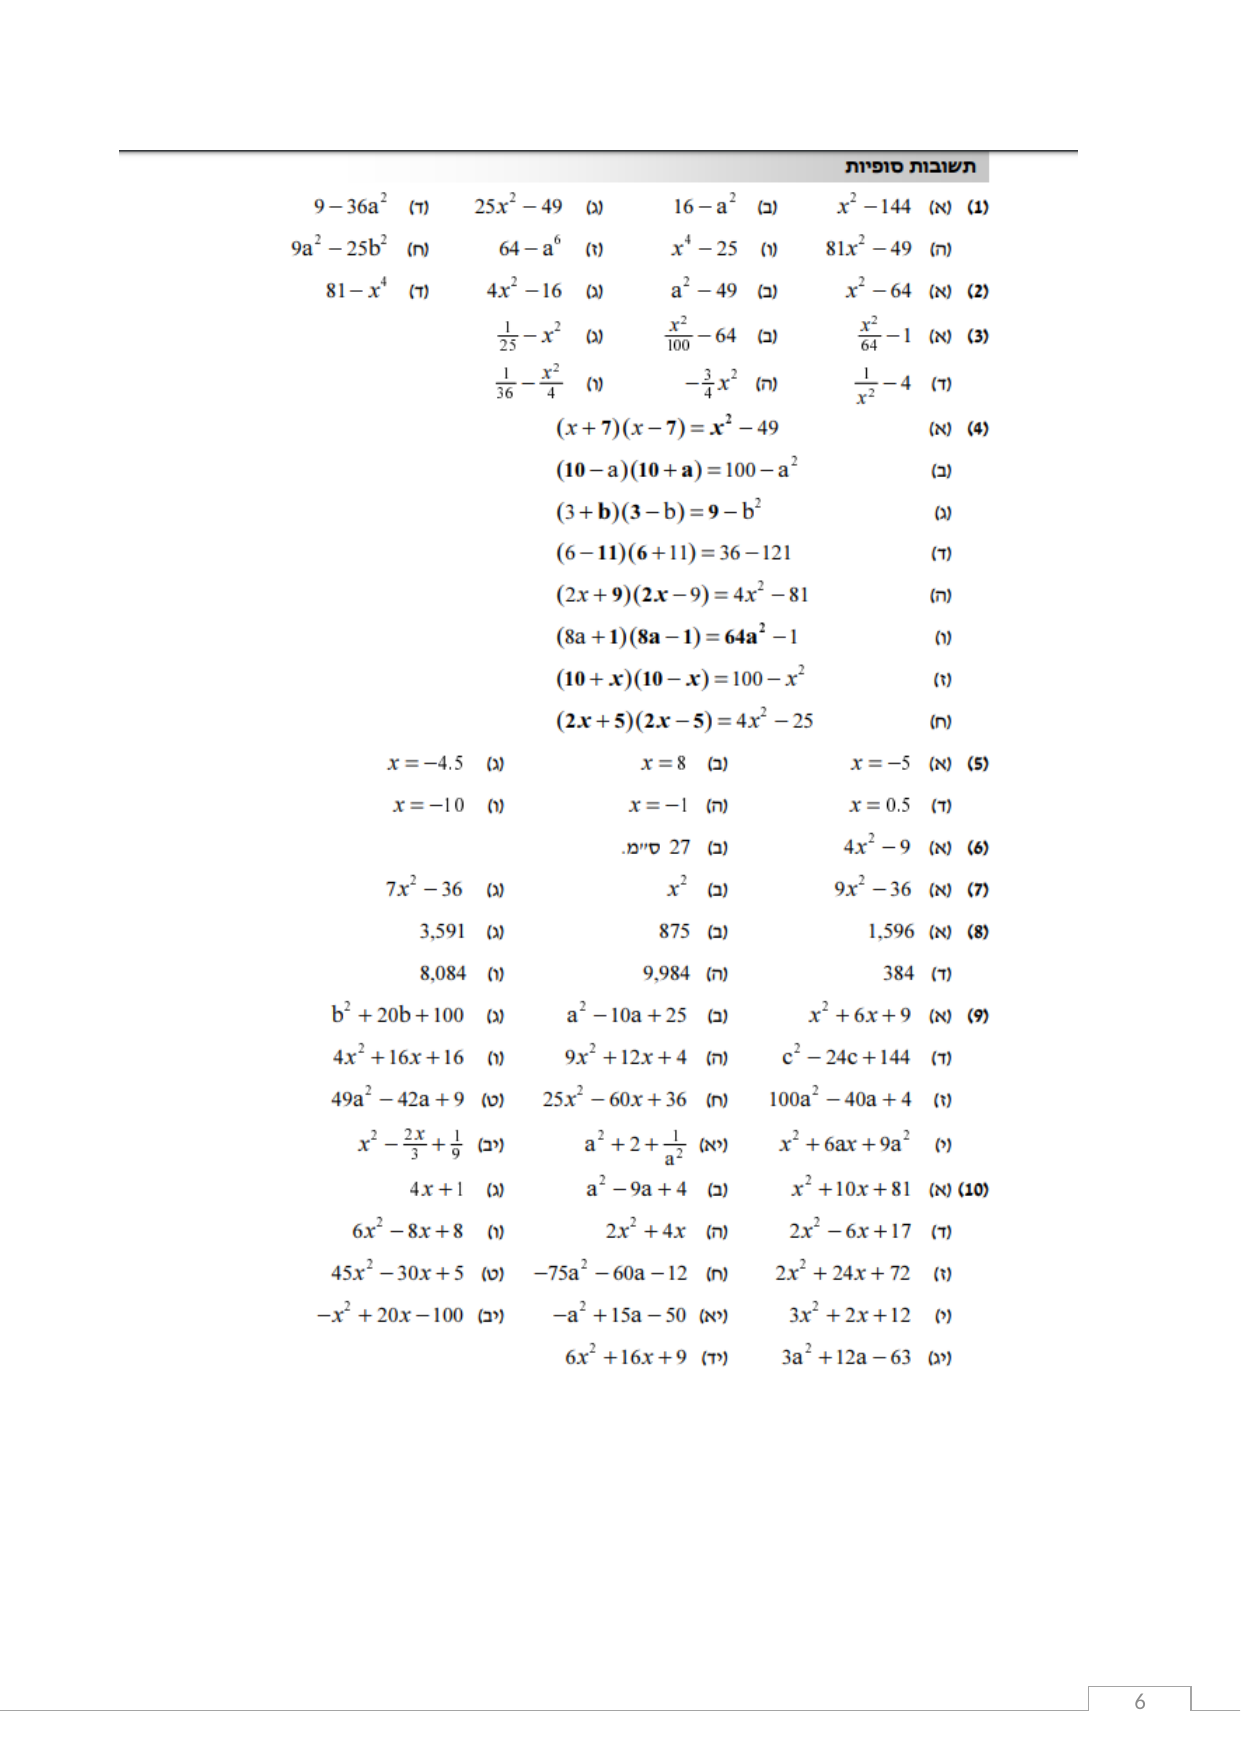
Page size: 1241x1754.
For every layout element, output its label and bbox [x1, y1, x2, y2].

picture [119, 150, 1078, 1388]
